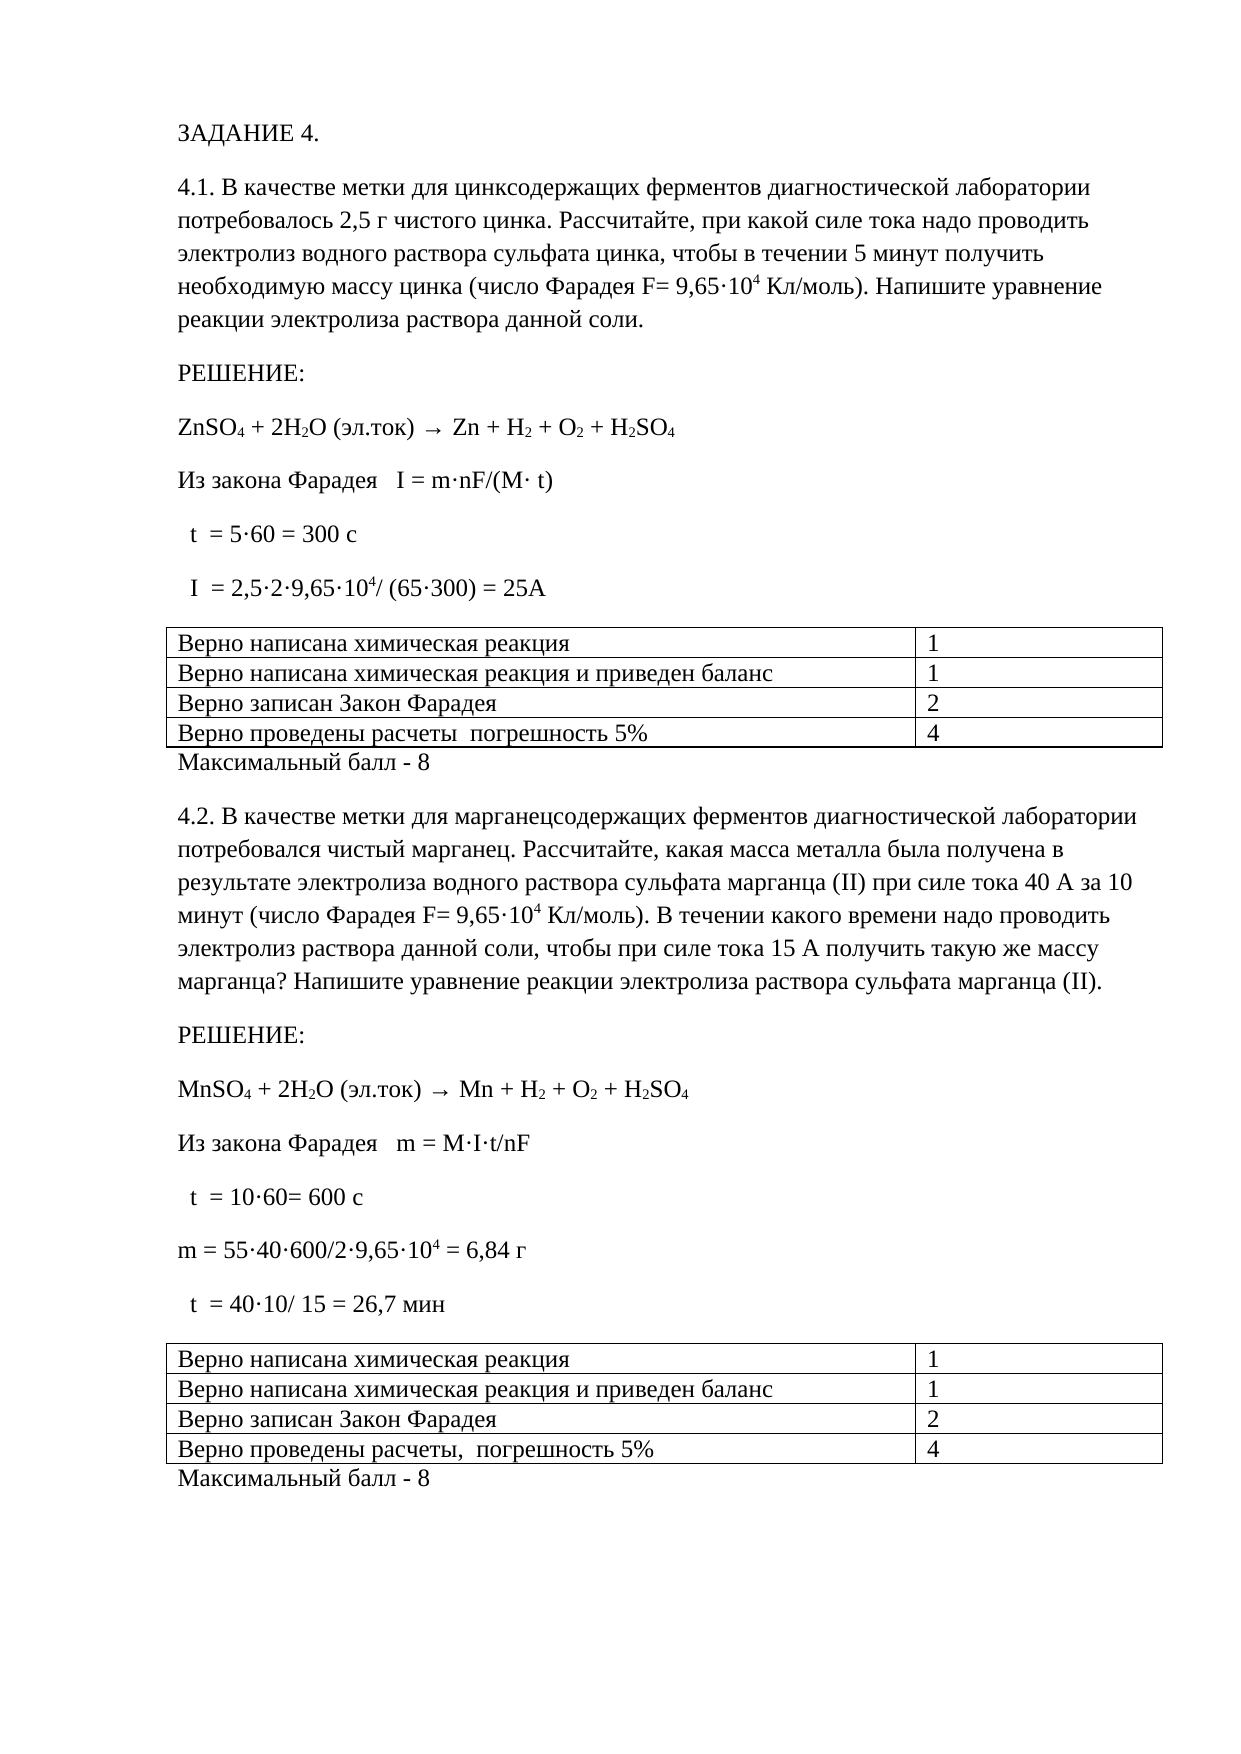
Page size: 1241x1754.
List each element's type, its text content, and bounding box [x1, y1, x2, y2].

text I = 2,5·2·9,65·104/ (65·300) = 25A [177, 573, 1152, 602]
text РЕШЕНИЕ: [177, 1020, 1152, 1049]
text MnSO4 + 2H2O (эл.ток) → Mn + H2 + O2 + H2SO4 [177, 1074, 1152, 1103]
text 4.2. В качестве метки для марганецсодержащих ферментов диагностической лаборатории потребовался чистый марганец. Рассчитайте, какая масса металла была получена в результате электролиза водного раствора сульфата марганца (II) при силе тока 40 А за 10 минут (число Фарадея F= 9,65·104 Кл/моль). В течении какого времени надо проводить электролиз раствора данной соли, чтобы при силе тока 15 А получить такую же массу марганца? Напишите уравнение реакции электролиза раствора сульфата марганца (II). [177, 801, 1152, 995]
table_header Верно написана химическая реакция [167, 628, 915, 657]
table_cell Верно написана химическая реакция и приведен баланс [167, 1374, 915, 1403]
table_cell 4 [916, 1434, 1162, 1462]
table_cell 1 [916, 658, 1162, 687]
table_cell 1 [916, 1374, 1162, 1403]
table_header Верно написана химическая реакция [167, 1344, 915, 1373]
text m = 55·40·600/2·9,65·104 = 6,84 г [177, 1236, 1152, 1264]
table_header 1 [916, 628, 1162, 657]
text 4.1. В качестве метки для цинксодержащих ферментов диагностической лаборатории потребовалось 2,5 г чистого цинка. Рассчитайте, при какой силе тока надо проводить электролиз водного раствора сульфата цинка, чтобы в течении 5 минут получить необходимую массу цинка (число Фарадея F= 9,65·104 Кл/моль). Напишите уравнение реакции электролиза раствора данной соли. [177, 172, 1152, 333]
table_cell 2 [916, 688, 1162, 717]
text t = 40·10/ 15 = 26,7 мин [177, 1289, 1152, 1318]
table_cell 4 [916, 718, 1162, 746]
text t = 5·60 = 300 c [177, 519, 1152, 548]
text t = 10·60= 600 c [177, 1182, 1152, 1211]
text Из закона Фарадея I = m·nF/(M· t) [177, 466, 1152, 494]
table_cell 2 [916, 1404, 1162, 1433]
table_cell Верно проведены расчеты погрешность 5% [167, 718, 915, 746]
table_cell Верно проведены расчеты, погрешность 5% [167, 1434, 915, 1462]
text Из закона Фарадея m = M·I·t/nF [177, 1128, 1152, 1157]
table_cell Верно написана химическая реакция и приведен баланс [167, 658, 915, 687]
table_header 1 [916, 1344, 1162, 1373]
text Максимальный балл - 8 [177, 748, 1152, 776]
text ЗАДАНИЕ 4. [177, 118, 1152, 147]
text Максимальный балл - 8 [177, 1464, 1152, 1492]
table_cell Верно записан Закон Фарадея [167, 1404, 915, 1433]
text РЕШЕНИЕ: [177, 358, 1152, 387]
table_cell Верно записан Закон Фарадея [167, 688, 915, 717]
text ZnSO4 + 2H2O (эл.ток) → Zn + H2 + O2 + H2SO4 [177, 412, 1152, 441]
